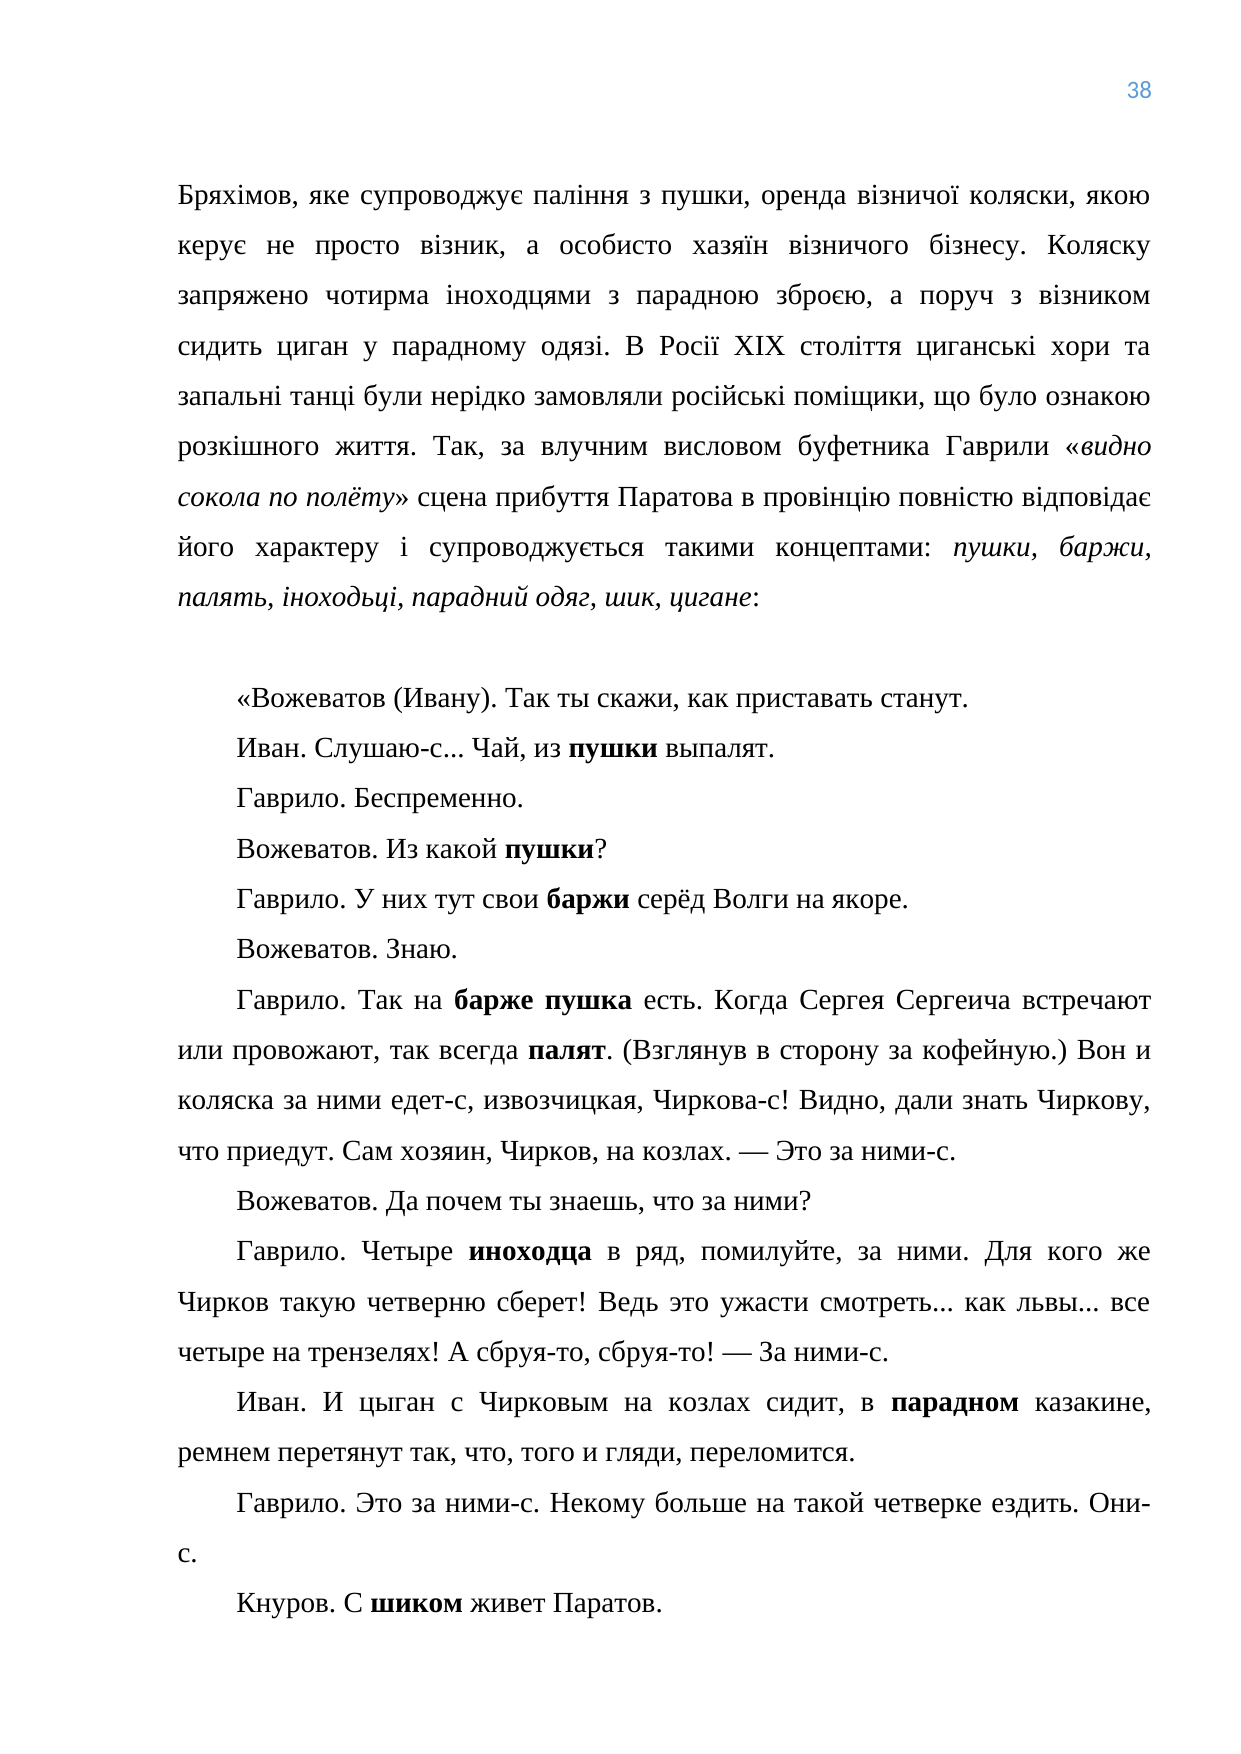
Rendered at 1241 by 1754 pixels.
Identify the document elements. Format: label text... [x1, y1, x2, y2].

text Гаврило. Так на барже пушка есть. Когда Сергея Сергеича встречают или провожают, так всегда палят. (Взглянув в сторону за кофейную.) Вон и коляска за ними едет-с, извозчицкая, Чиркова-с! Видно, дали знать Чиркову, что приедут. Сам хозяин, Чирков, на козлах. — Это за ними-с. [177, 982, 1152, 1166]
text Гаврило. У них тут свои баржи серёд Волги на якоре. [177, 881, 1152, 915]
text «Вожеватов (Ивану). Так ты скажи, как приставать станут. [177, 680, 1152, 713]
text Кнуров. С шиком живет Паратов. [177, 1586, 1152, 1619]
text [177, 177, 1152, 613]
text Гаврило. Четыре иноходца в ряд, помилуйте, за ними. Для кого же Чирков такую четверню сберет! Ведь это ужасти смотреть... как львы... все четыре на трензелях! А сбруя-то, сбруя-то! — За ними-с. [177, 1233, 1152, 1367]
text Иван. Слушаю-с... Чай, из пушки выпалят. [177, 730, 1152, 764]
text Гаврило. Это за ними-с. Некому больше на такой четверке ездить. Они-с. [177, 1485, 1152, 1569]
text Вожеватов. Знаю. [177, 931, 1152, 965]
text Вожеватов. Да почем ты знаешь, что за ними? [177, 1183, 1152, 1217]
text Вожеватов. Из какой пушки? [177, 831, 1152, 864]
text Гаврило. Беспременно. [177, 781, 1152, 814]
text Иван. И цыган с Чирковым на козлах сидит, в парадном казакине, ремнем перетянут так, что, того и гляди, переломится. [177, 1384, 1152, 1468]
